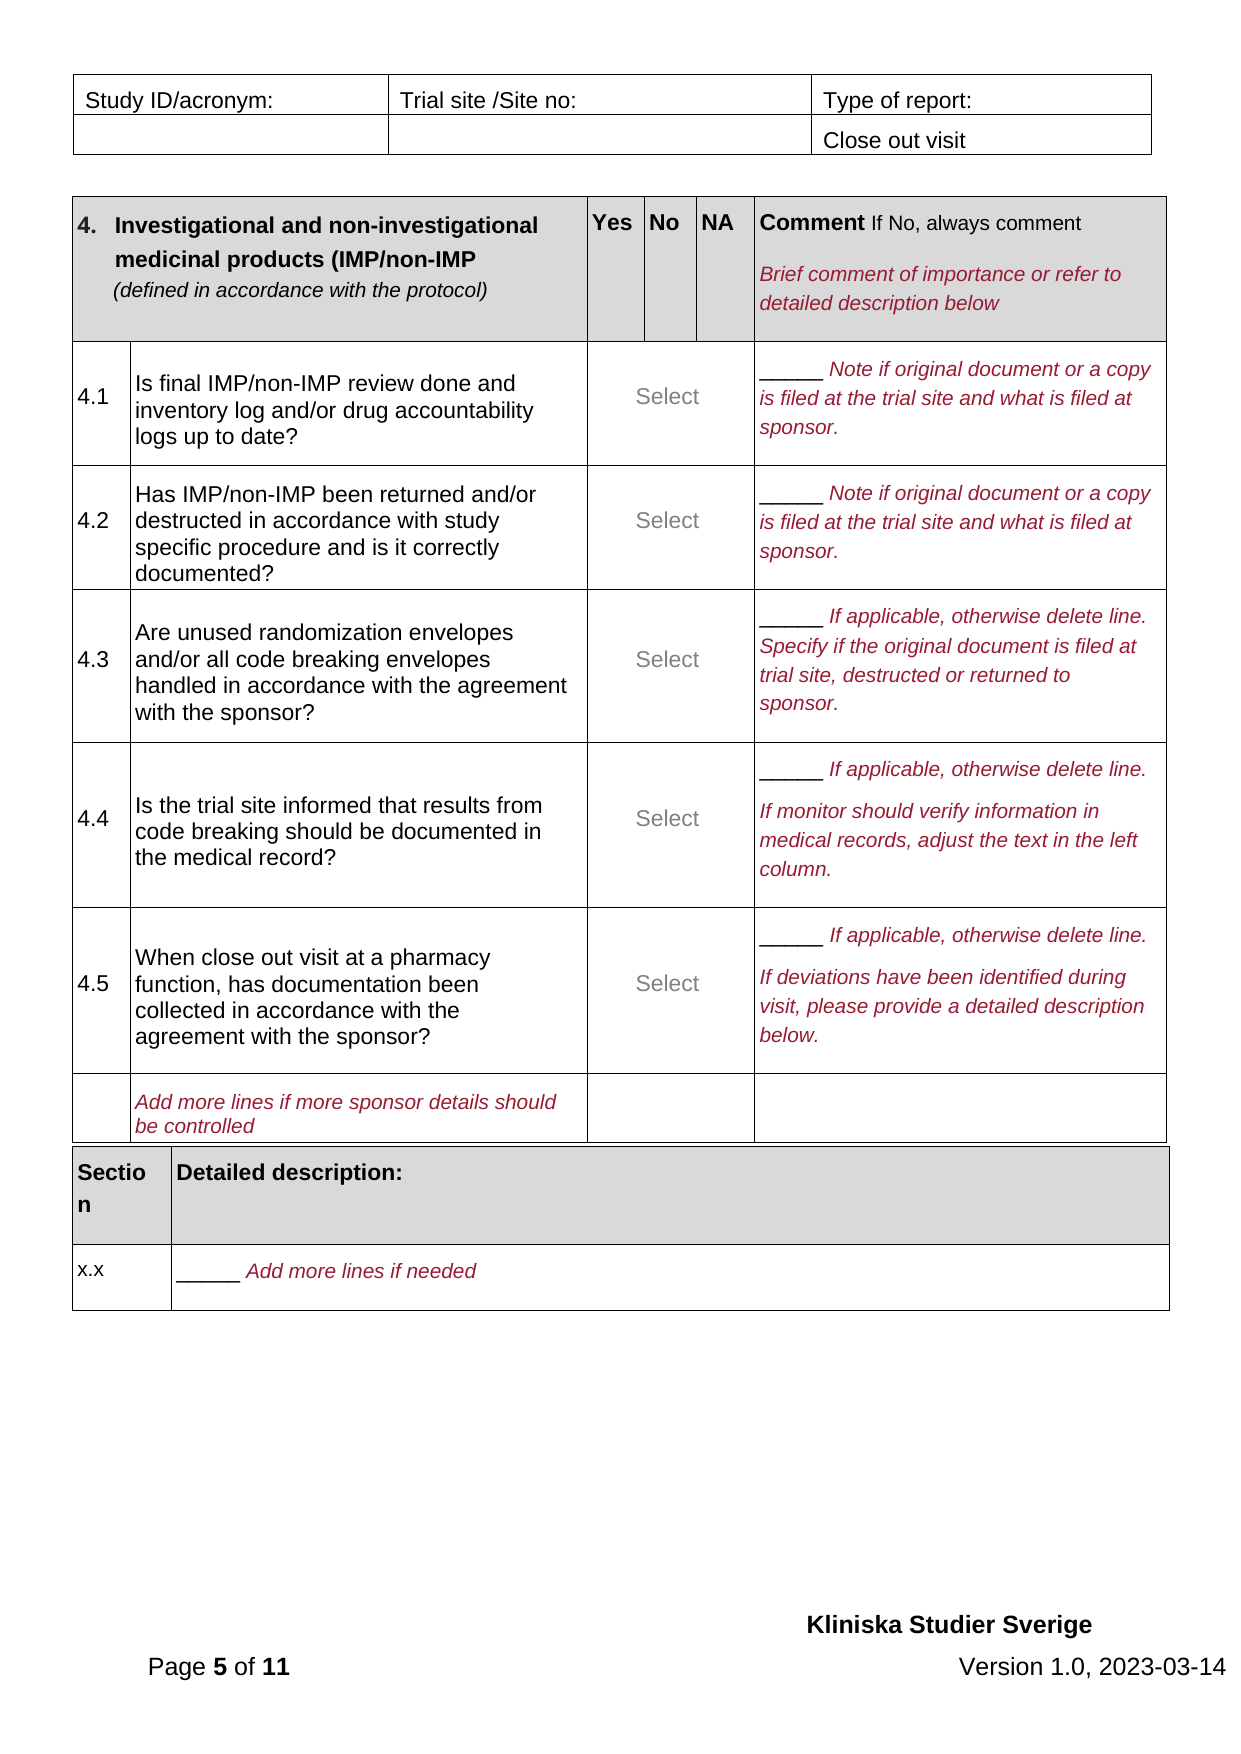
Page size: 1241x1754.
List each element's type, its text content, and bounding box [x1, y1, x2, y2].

table_cell [588, 743, 754, 907]
table_cell [755, 1074, 1166, 1142]
table_cell 4.1 [73, 342, 130, 465]
table_cell [588, 1074, 754, 1142]
table_cell x.x [73, 1245, 171, 1310]
table_header No [645, 197, 696, 341]
table_cell [588, 590, 754, 742]
table_cell Are unused randomization envelopes and/or all code breaking envelopes handled in accordance with the agreement with the sponsor? [131, 590, 587, 742]
table_cell [73, 1074, 130, 1142]
table_cell 4.2 [73, 466, 130, 589]
table_cell _____ Note if original document or a copy is filed at the trial site and what is filed at sponsor. [755, 342, 1166, 465]
table_cell _____ Add more lines if needed [172, 1245, 1169, 1310]
table_cell When close out visit at a pharmacy function, has documentation been collected in accordance with the agreement with the sponsor? [131, 908, 587, 1073]
table_cell Has IMP/non-IMP been returned and/or destructed in accordance with study specific procedure and is it correctly documented? [131, 466, 587, 589]
table_header Section [73, 1147, 171, 1244]
table_cell _____ If applicable, otherwise delete line. If monitor should verify information in medical records, adjust the text in the left column. [755, 743, 1166, 907]
table_cell _____ If applicable, otherwise delete line. If deviations have been identified during visit, please provide a detailed description below. [755, 908, 1166, 1073]
table_cell [588, 908, 754, 1073]
table_cell [588, 466, 754, 589]
table_cell 4.3 [73, 590, 130, 742]
table_cell Is final IMP/non-IMP review done and inventory log and/or drug accountability logs up to date? [131, 342, 587, 465]
table_cell [588, 342, 754, 465]
table_header Detailed description: [172, 1147, 1169, 1244]
table_cell _____ Note if original document or a copy is filed at the trial site and what is filed at sponsor. [755, 466, 1166, 589]
table_header Yes [588, 197, 644, 341]
table_header Comment If No, always comment Brief comment of importance or refer to detailed description below [755, 197, 1166, 341]
table_cell 4.5 [73, 908, 130, 1073]
table_cell _____ If applicable, otherwise delete line. Specify if the original document is filed at trial site, destructed or returned to sponsor. [755, 590, 1166, 742]
table_header Investigational and non-investigational medicinal products (IMP/non-IMP (defined in accordance with the protocol) [73, 197, 587, 341]
table_cell Add more lines if more sponsor details should be controlled [131, 1074, 587, 1142]
table_cell Is the trial site informed that results from code breaking should be documented in the medical record? [131, 743, 587, 907]
table_cell 4.4 [73, 743, 130, 907]
table_header NA [697, 197, 754, 341]
